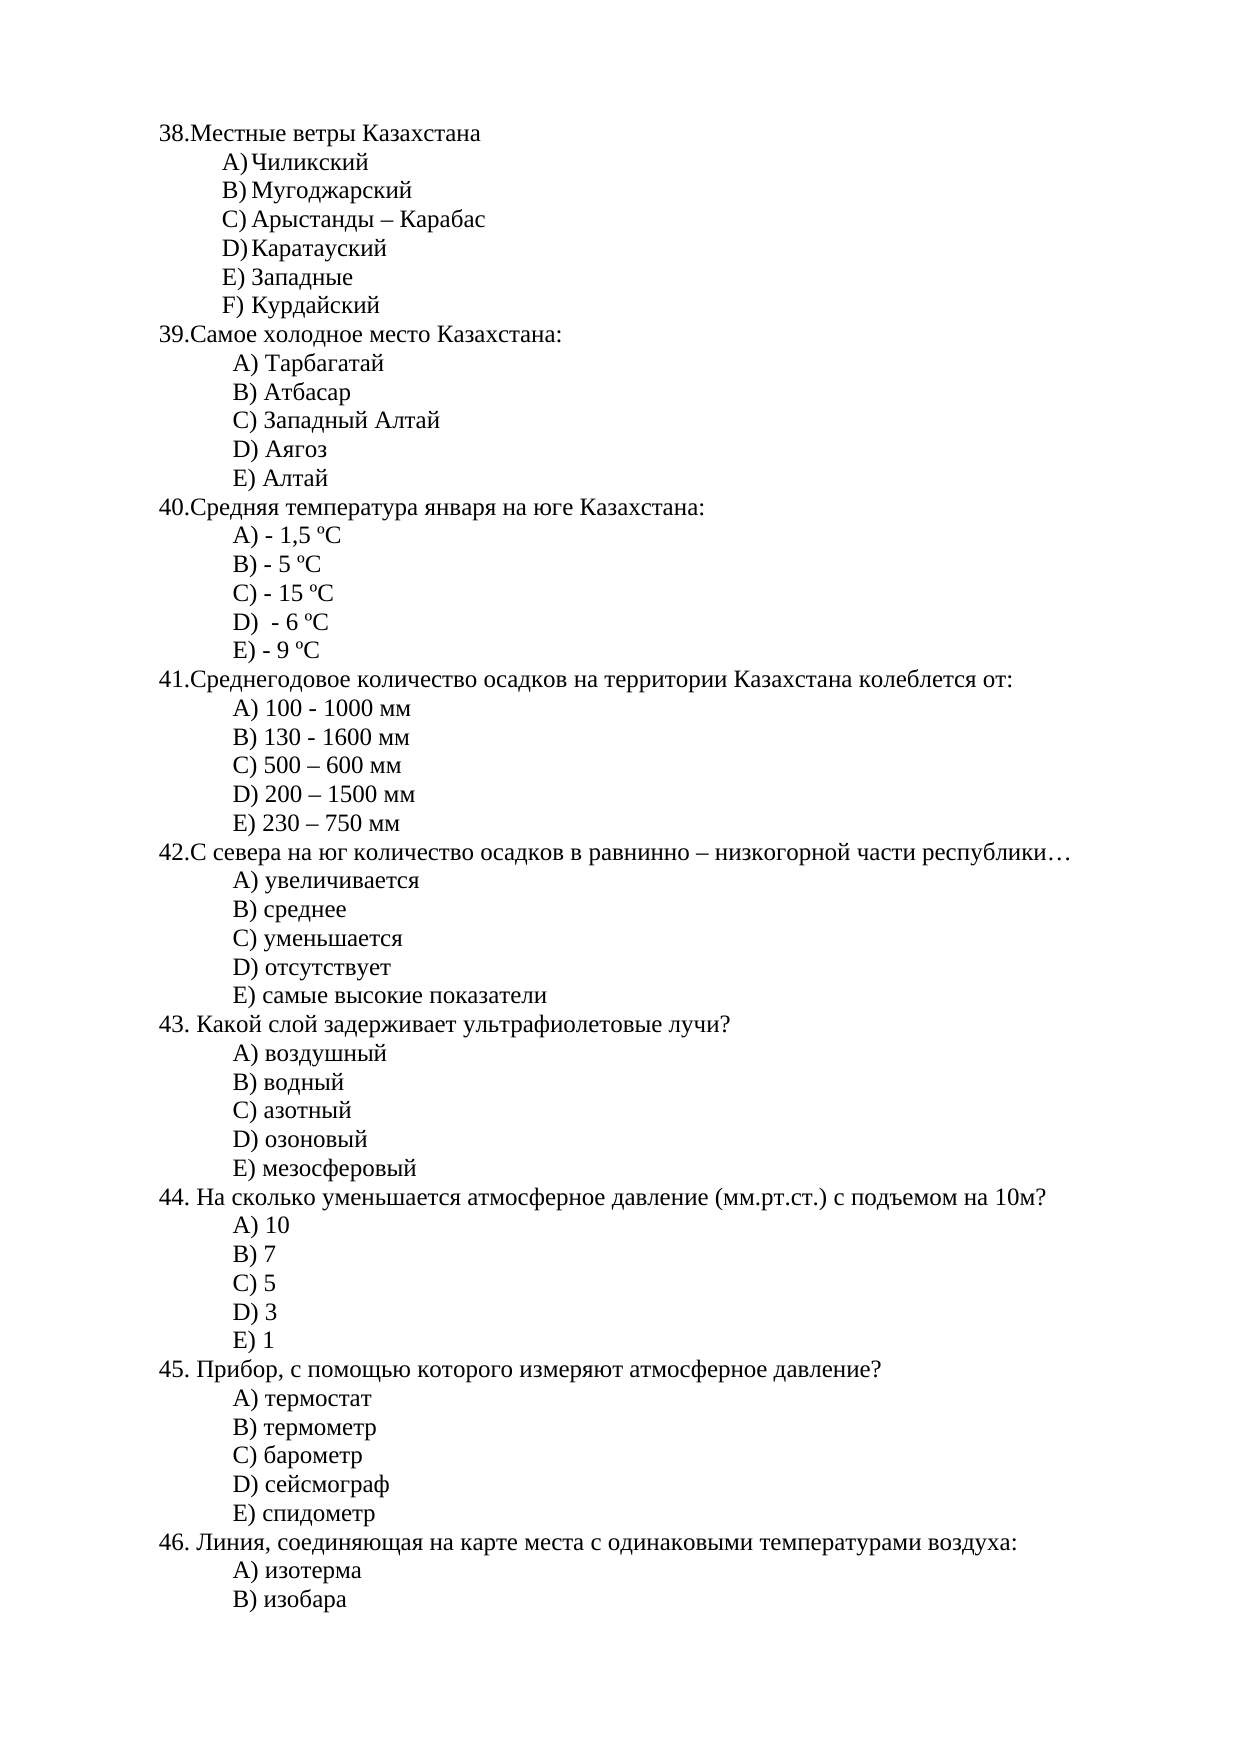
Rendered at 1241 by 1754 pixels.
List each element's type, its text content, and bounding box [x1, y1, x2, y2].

text D) 3 [177, 1297, 1152, 1326]
text B) 130 - [177, 722, 1152, 751]
text E) - 9 ºС [177, 636, 1152, 664]
text A) 100 - [177, 693, 1152, 722]
text E) 230 – [177, 808, 1152, 837]
list Каратауский [177, 233, 1152, 262]
text C) уменьшается [177, 923, 1152, 952]
text A) изотерма [177, 1556, 1152, 1584]
text B) среднее [177, 894, 1152, 923]
text B) - 5 ºС [177, 549, 1152, 578]
list Мугоджарский [177, 176, 1152, 204]
text C) 500 – [177, 751, 1152, 779]
text A) термостат [177, 1383, 1152, 1412]
text D) озоновый [177, 1124, 1152, 1153]
text 40.Средняя температура января на юге Казахстана: [158, 492, 1152, 521]
text B) термометр [177, 1412, 1152, 1441]
text B) 7 [177, 1239, 1152, 1268]
text 46. Линия, соединяющая на карте места с одинаковыми температурами воздуха: [158, 1527, 1152, 1556]
list Арыстанды – Карабас [177, 204, 1152, 233]
text A) воздушный [177, 1038, 1152, 1067]
text E) мезосферовый [177, 1153, 1152, 1182]
text 45. Прибор, с помощью которого измеряют атмосферное давление? [158, 1354, 1152, 1383]
text B) водный [177, 1067, 1152, 1096]
text C) барометр [177, 1441, 1152, 1469]
text C) Западный Алтай [177, 406, 1152, 434]
text 43. Какой слой задерживает ультрафиолетовые лучи? [158, 1009, 1152, 1038]
text C) 5 [177, 1268, 1152, 1297]
text E) 1 [177, 1326, 1152, 1354]
text D) отсутствует [177, 952, 1152, 981]
text C) азотный [177, 1096, 1152, 1124]
text A) увеличивается [177, 866, 1152, 894]
text A) Тарбагатай [177, 348, 1152, 377]
text 38.Местные ветры Казахстана [158, 118, 1152, 147]
text 44. На сколько уменьшается атмосферное давление (мм.рт.ст.) с подъемом на 10м? [158, 1182, 1152, 1211]
list Чиликский [177, 147, 1152, 176]
text 41.Среднегодовое количество осадков на территории Казахстана колеблется от: [158, 664, 1152, 693]
text B) изобара [177, 1584, 1152, 1613]
list Курдайский [177, 291, 1152, 319]
text D) - 6 ºС [177, 607, 1152, 636]
text E) самые высокие показатели [177, 981, 1152, 1009]
text A) - 1,5 ºС [177, 521, 1152, 549]
text 42.С севера на юг количество осадков в равнинно – низкогорной части республики… [158, 837, 1152, 866]
text B) Атбасар [177, 377, 1152, 406]
text 39.Самое холодное место Казахстана: [158, 319, 1152, 348]
text E) Алтай [177, 463, 1152, 492]
text D) Аягоз [177, 434, 1152, 463]
text A) 10 [177, 1211, 1152, 1239]
text E) спидометр [177, 1498, 1152, 1527]
list Западные [177, 262, 1152, 291]
text D) 200 – [177, 779, 1152, 808]
text C) - 15 ºС [177, 578, 1152, 607]
text D) сейсмограф [177, 1469, 1152, 1498]
